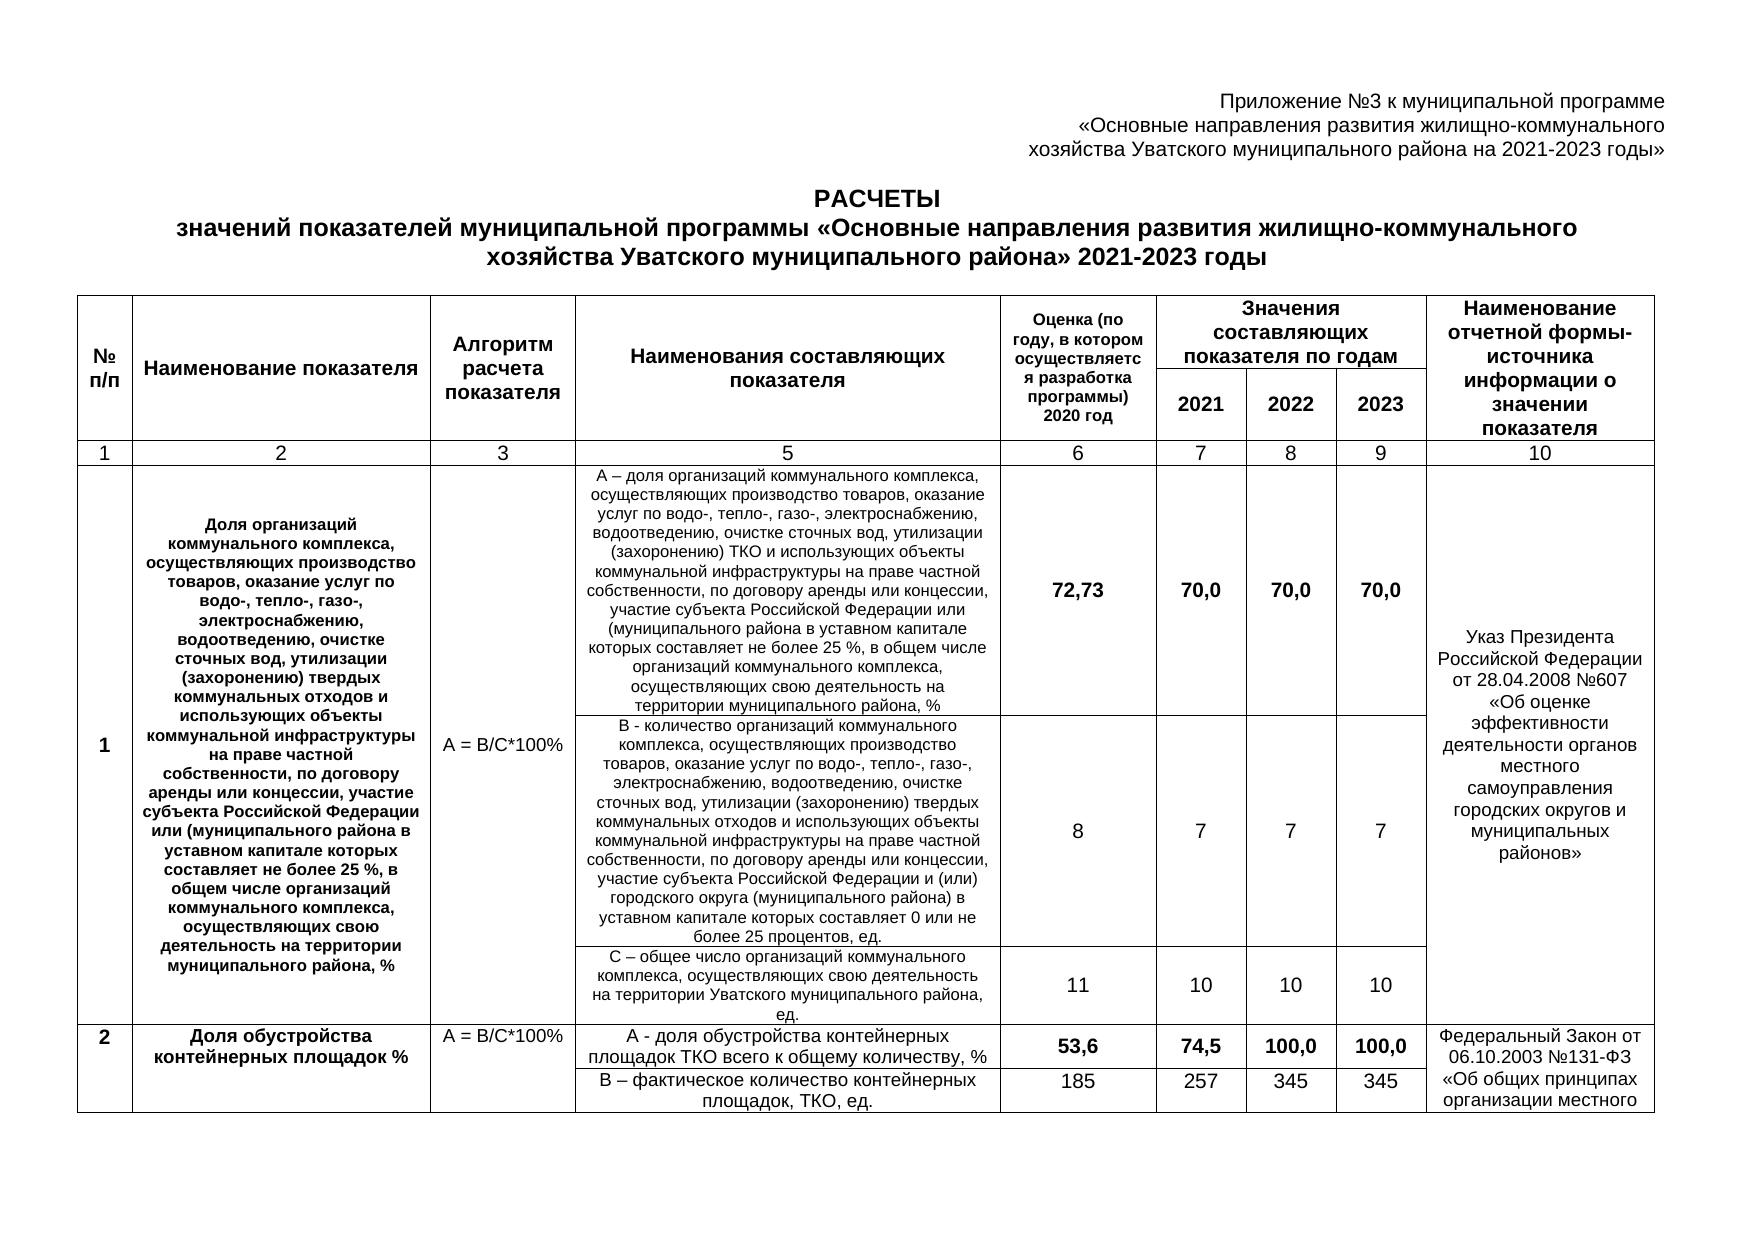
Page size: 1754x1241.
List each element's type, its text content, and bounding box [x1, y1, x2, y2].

text Приложение №3 к муниципальной программе [89, 89, 1665, 113]
table_cell 10 [1247, 947, 1336, 1023]
table_header № п/п [78, 296, 132, 439]
table_cell Доля организаций коммунального комплекса, осуществляющих производство товаров, оказание услуг по водо-, тепло-, газо-, электроснабжению, водоотведению, очистке сточных вод, утилизации (захоронению) твердых коммунальных отходов и использующих объекты коммунальной инфраструктуры на праве частной собственности, по договору аренды или концессии, участие субъекта Российской Федерации или (муниципального района в уставном капитале которых составляет не более 25 %, в общем числе организаций коммунального комплекса, осуществляющих свою деятельность на территории муниципального района, % [133, 466, 430, 1023]
table_cell 53,6 [1001, 1025, 1156, 1068]
table_cell 7 [1157, 441, 1246, 464]
table_cell 74,5 [1157, 1025, 1246, 1068]
table_cell А - доля обустройства контейнерных площадок ТКО всего к общему количеству, % [576, 1025, 1000, 1068]
table_cell В – фактическое количество контейнерных площадок, ТКО, ед. [576, 1069, 1000, 1112]
table_cell 345 [1247, 1069, 1336, 1112]
table_cell 8 [1001, 716, 1156, 946]
table_header Значения составляющих показателя по годам [1157, 296, 1426, 368]
table_cell 72,73 [1001, 466, 1156, 715]
table_cell 8 [1247, 441, 1336, 464]
table_cell 2 [78, 1025, 132, 1112]
table_cell 70,0 [1247, 466, 1336, 715]
table_header Наименование отчетной формы-источника информации о значении показателя [1427, 296, 1654, 439]
table_cell 9 [1337, 441, 1426, 464]
table_cell 10 [1427, 441, 1654, 464]
table_cell 70,0 [1157, 466, 1246, 715]
table_cell А – доля организаций коммунального комплекса, осуществляющих производство товаров, оказание услуг по водо-, тепло-, газо-, электроснабжению, водоотведению, очистке сточных вод, утилизации (захоронению) ТКО и использующих объекты коммунальной инфраструктуры на праве частной собственности, по договору аренды или концессии, участие субъекта Российской Федерации или (муниципального района в уставном капитале которых составляет не более 25 %, в общем числе организаций коммунального комплекса, осуществляющих свою деятельность на территории муниципального района, % [576, 466, 1000, 715]
table_cell 7 [1157, 716, 1246, 946]
table_cell 2022 [1247, 369, 1336, 439]
table_cell 10 [1337, 947, 1426, 1023]
table_header Наименования составляющих показателя [576, 296, 1000, 439]
text «Основные направления развития жилищно-коммунального [89, 113, 1665, 137]
table_cell С – общее число организаций коммунального комплекса, осуществляющих свою деятельность на территории Уватского муниципального района, ед. [576, 947, 1000, 1023]
table_cell 1 [78, 441, 132, 464]
table_cell 100,0 [1337, 1025, 1426, 1068]
table_cell Указ Президента Российской Федерации от 28.04.2008 №607 «Об оценке эффективности деятельности органов местного самоуправления городских округов и муниципальных районов» [1427, 466, 1654, 1023]
table_cell 10 [1157, 947, 1246, 1023]
table_header Наименование показателя [133, 296, 430, 439]
table_cell 2023 [1337, 369, 1426, 439]
table_cell 6 [1001, 441, 1156, 464]
text хозяйства Уватского муниципального района на 2021-2023 годы» [89, 137, 1665, 161]
table_cell 70,0 [1337, 466, 1426, 715]
table_cell 11 [1001, 947, 1156, 1023]
table_cell 257 [1157, 1069, 1246, 1112]
text РАСЧЕТЫ [89, 184, 1665, 213]
table_cell 5 [576, 441, 1000, 464]
table_cell А = В/С*100% [431, 466, 575, 1023]
table_cell 2 [133, 441, 430, 464]
table_cell А = В/С*100% [431, 1025, 575, 1112]
table_header Оценка (по году, в котором осуществляется разработка программы) 2020 год [1001, 296, 1156, 439]
table_cell Федеральный Закон от 06.10.2003 №131-ФЗ «Об общих принципах организации местного самоуправления в Российской Федерации» [1427, 1025, 1654, 1112]
table_cell Доля обустройства контейнерных площадок % [133, 1025, 430, 1112]
text значений показателей муниципальной программы «Основные направления развития жилищно-коммунального [89, 213, 1665, 242]
table_cell 7 [1247, 716, 1336, 946]
table_cell 3 [431, 441, 575, 464]
table_cell 2021 [1157, 369, 1246, 439]
table_header Алгоритм расчета показателя [431, 296, 575, 439]
table_cell 345 [1337, 1069, 1426, 1112]
text хозяйства Уватского муниципального района» 2021-2023 годы [89, 242, 1665, 271]
table_cell В - количество организаций коммунального комплекса, осуществляющих производство товаров, оказание услуг по водо-, тепло-, газо-, электроснабжению, водоотведению, очистке сточных вод, утилизации (захоронению) твердых коммунальных отходов и использующих объекты коммунальной инфраструктуры на праве частной собственности, по договору аренды или концессии, участие субъекта Российской Федерации и (или) городского округа (муниципального района) в уставном капитале которых составляет 0 или не более 25 процентов, ед. [576, 716, 1000, 946]
table_cell 7 [1337, 716, 1426, 946]
table_cell 1 [78, 466, 132, 1023]
table_cell 100,0 [1247, 1025, 1336, 1068]
table_cell 185 [1001, 1069, 1156, 1112]
